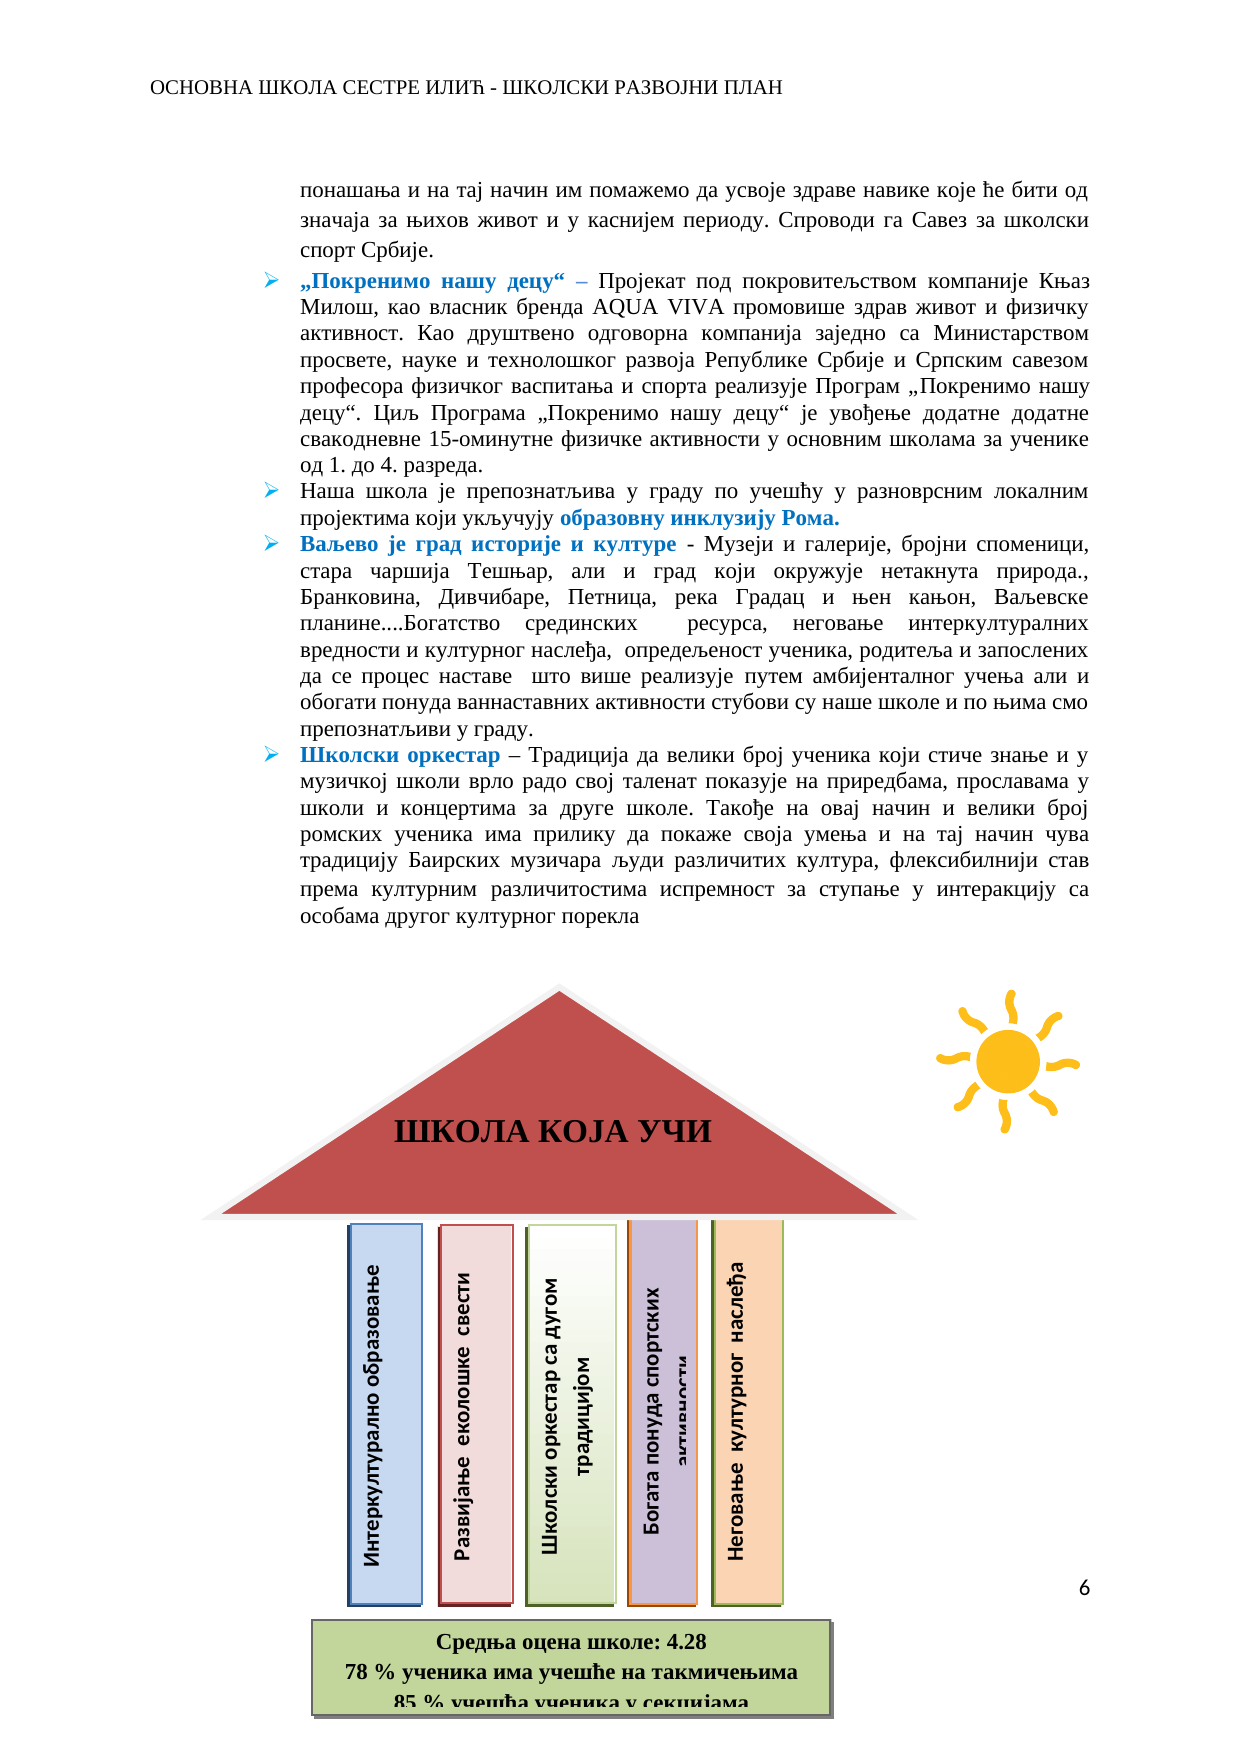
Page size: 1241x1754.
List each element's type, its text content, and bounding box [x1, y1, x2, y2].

picture [264, 272, 276, 279]
list Ваљево је град историје и културе - Музеји и галерије, бројни споменици, стара чаршија Тешњар, али и град који окружује нетакнута природа., Бранковина, Дивчибаре, Петница, река Градац и њен кањон, Ваљевске планине....Богатство срединских ресурса, неговање интеркултуралних вредности и културног наслеђа, опредељеност ученика, родитеља и запослених да се процес наставе што више реализује путем амбијенталног учења али и обогати понуда ваннаставних активности стубови су наше школе и по њима смо препознатљиви у граду. [262, 530, 1090, 741]
list Школски оркестар – Традиција да велики број ученика који стиче знање и у музичкој школи врло радо свој таленат показује на приредбама, прославама у школи и концертима за друге школе. Такође на овај начин и велики број ромских ученика има прилику да покаже своја умења и на тај начин чува традицију Баирских музичара људи различитих култура, флексибилнији став према културним различитостима испремност за ступање у интеракцију са особама другог културног порекла [262, 741, 1090, 928]
picture [923, 981, 1091, 1149]
picture [264, 746, 276, 753]
picture [264, 535, 276, 542]
picture [264, 482, 276, 489]
list Наша школа је препознатљива у граду по учешћу у разноврсним локалним пројектима који укључују образовну инклузију Рома. [262, 478, 1090, 530]
list „Покренимо нашу децу“ – Пројекат под покровитељством компаније Књаз Милош, као власник бренда AQUA VIVA промовише здрав живот и физичку активност. Као друштвено одговорна компанија заједно са Министарством просвете, науке и технолошког развоја Републике Србије и Српским савезом професора физичког васпитања и спорта реализује Програм „Покренимо нашу децу“. Циљ Програма „Покренимо нашу децу“ је увођење додатне додатне свакодневне 15-оминутне физичке активности у основним школама за ученике од 1. до 4. разреда. [262, 267, 1090, 478]
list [262, 176, 1090, 263]
